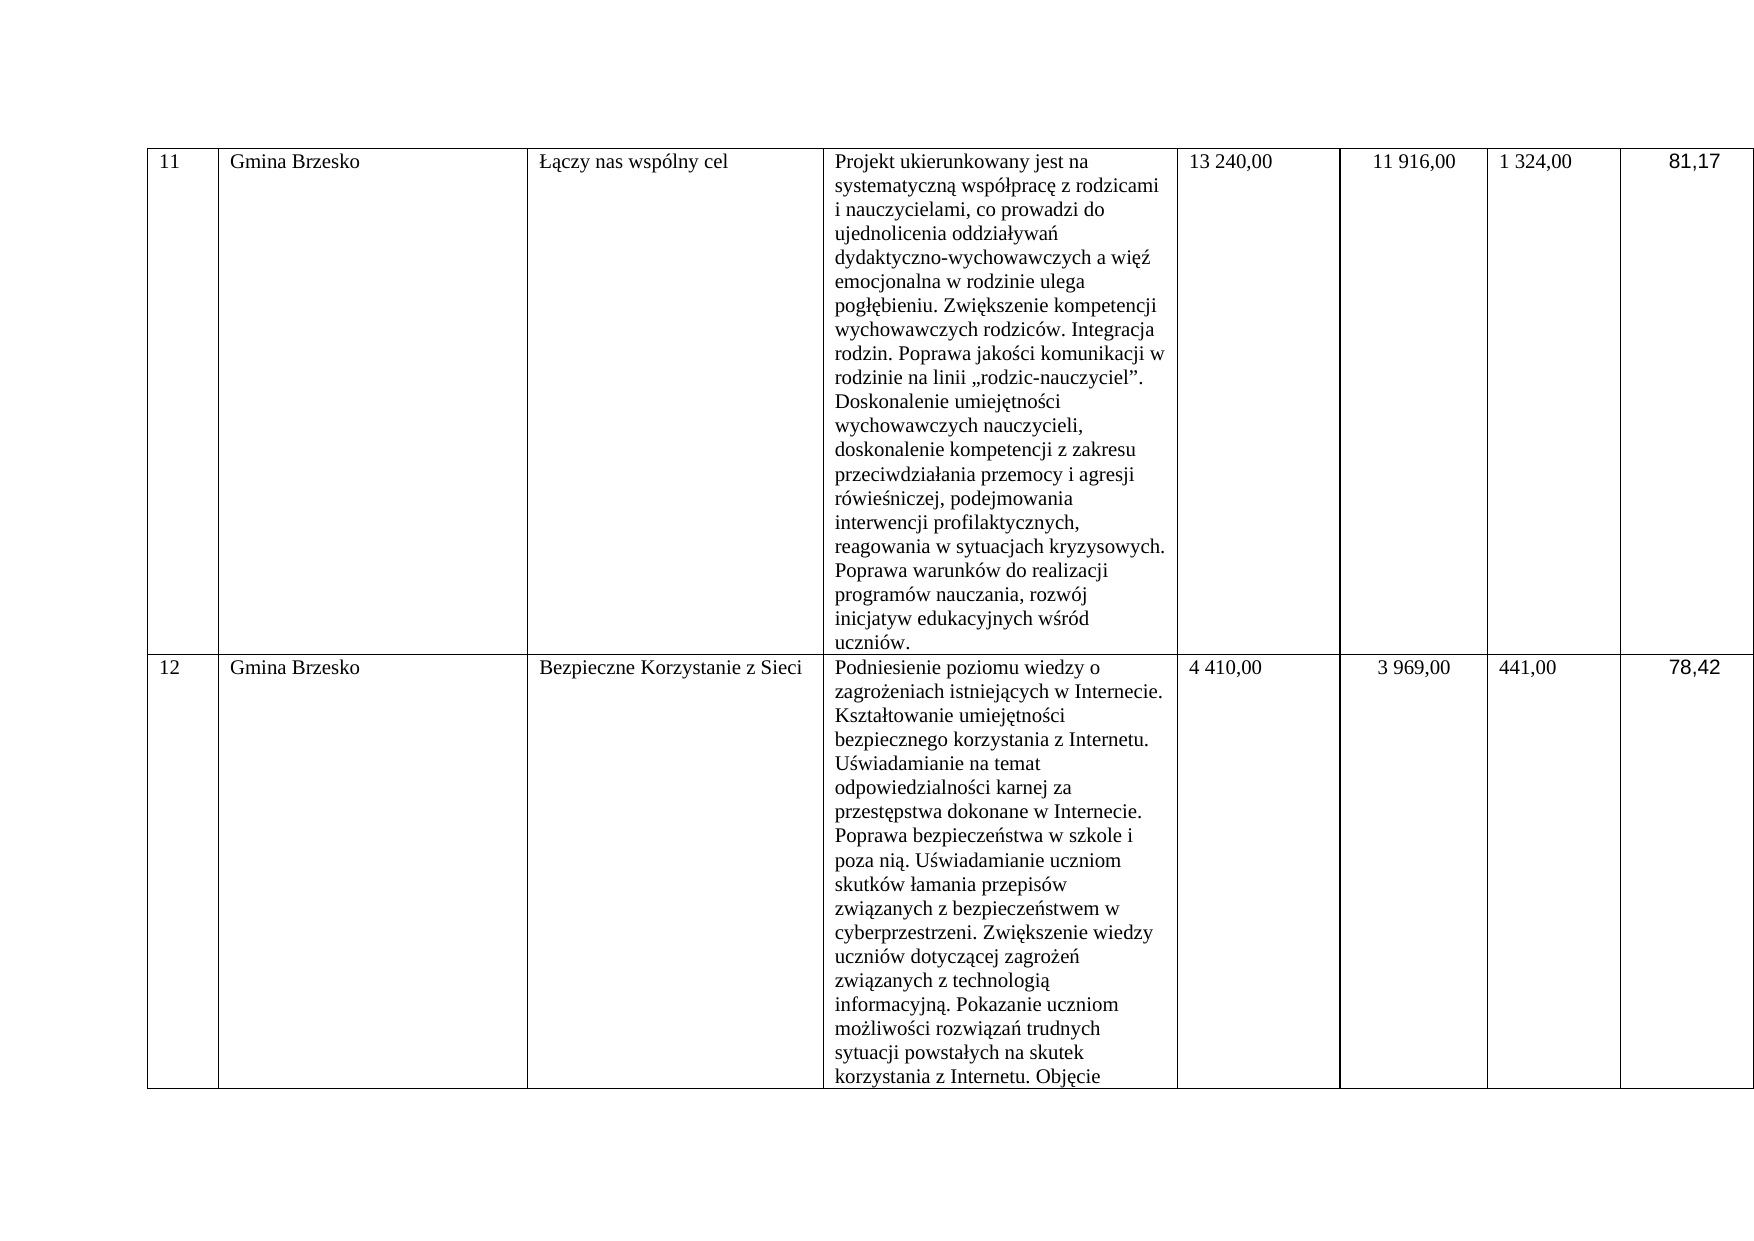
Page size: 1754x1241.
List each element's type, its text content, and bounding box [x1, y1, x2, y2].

table_cell 1 324,00 [1488, 149, 1620, 654]
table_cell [824, 655, 1177, 1088]
table_cell 13 240,00 [1178, 149, 1339, 654]
table_cell 4 410,00 [1178, 655, 1339, 1088]
table_cell 11 916,00 [1341, 149, 1487, 654]
table_cell 441,00 [1488, 655, 1620, 1088]
table_cell Łączy nas wspólny cel [528, 149, 823, 654]
table_cell 12 [148, 655, 218, 1088]
table_cell 81,17 [1621, 149, 1753, 654]
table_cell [528, 655, 823, 1088]
table_cell 11 [148, 149, 218, 654]
table_cell Gmina Brzesko [219, 149, 527, 654]
table_cell 3 969,00 [1341, 655, 1487, 1088]
table_cell Projekt ukierunkowany jest na systematyczną współpracę z rodzicami i nauczycielami, co prowadzi do ujednolicenia oddziaływań dydaktyczno-wychowawczych a więź emocjonalna w rodzinie ulega pogłębieniu. Zwiększenie kompetencji wychowawczych rodziców. Integracja rodzin. Poprawa jakości komunikacji w rodzinie na linii „rodzic-nauczyciel”. Doskonalenie umiejętności wychowawczych nauczycieli, doskonalenie kompetencji z zakresu przeciwdziałania przemocy i agresji rówieśniczej, podejmowania interwencji profilaktycznych, reagowania w sytuacjach kryzysowych. Poprawa warunków do realizacji programów nauczania, rozwój inicjatyw edukacyjnych wśród uczniów. [824, 149, 1177, 654]
table_cell Gmina Brzesko [219, 655, 527, 1088]
table_cell 78,42 [1621, 655, 1753, 1088]
